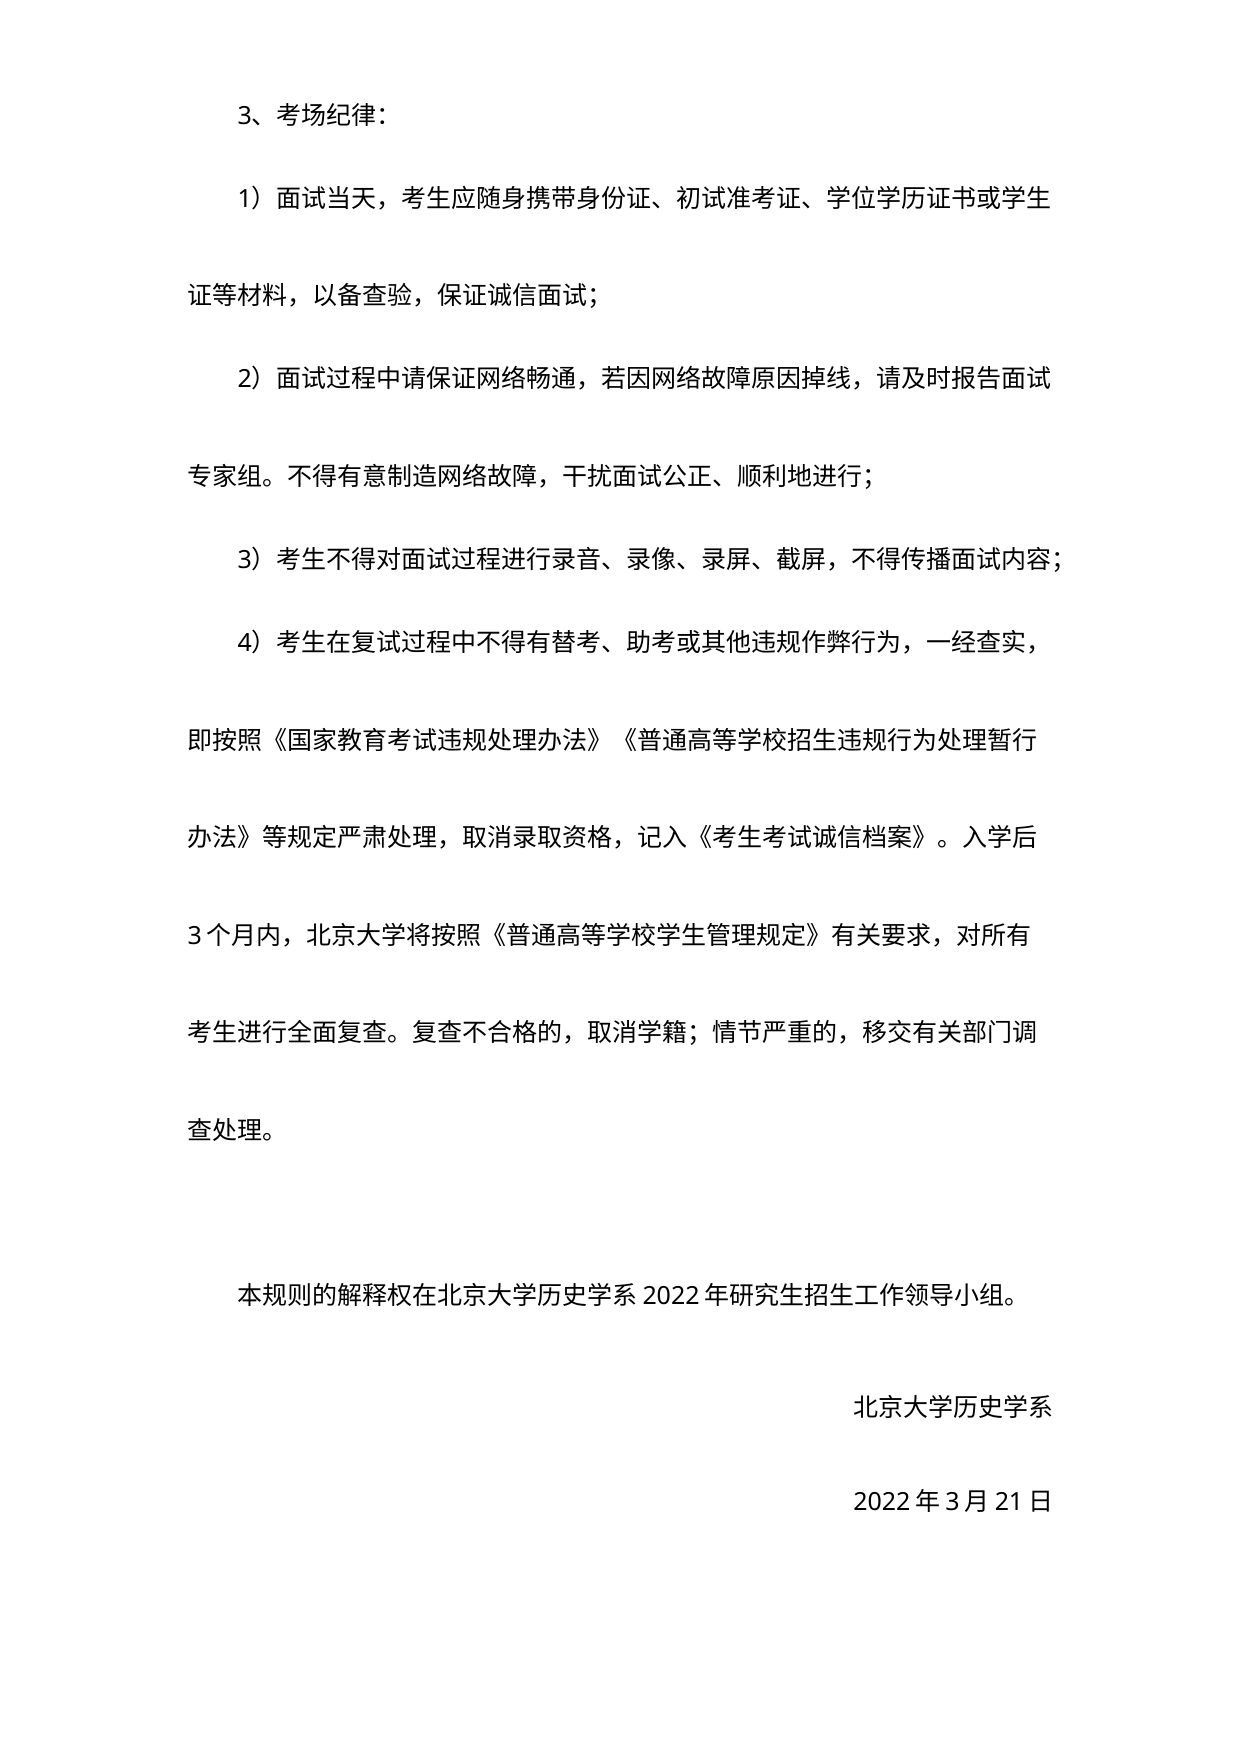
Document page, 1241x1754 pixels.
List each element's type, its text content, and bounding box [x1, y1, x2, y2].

text 3）考生不得对面试过程进行录音、录像、录屏、截屏，不得传播面试内容； [187, 525, 1053, 590]
text 3、考场纪律： [187, 81, 1053, 146]
text 4）考生在复试过程中不得有替考、助考或其他违规作弊行为，一经查实，即按照《国家教育考试违规处理办法》《普通高等学校招生违规行为处理暂行办法》等规定严肃处理，取消录取资格，记入《考生考试诚信档案》。入学后3个月内，北京大学将按照《普通高等学校学生管理规定》有关要求，对所有考生进行全面复查。复查不合格的，取消学籍；情节严重的，移交有关部门调查处理。 [187, 608, 1053, 1161]
text 2022年3月21日 [187, 1467, 1053, 1532]
text 2）面试过程中请保证网络畅通，若因网络故障原因掉线，请及时报告面试专家组。不得有意制造网络故障，干扰面试公正、顺利地进行； [187, 344, 1053, 507]
text 本规则的解释权在北京大学历史学系2022年研究生招生工作领导小组。 [187, 1261, 1053, 1326]
text 1）面试当天，考生应随身携带身份证、初试准考证、学位学历证书或学生证等材料，以备查验，保证诚信面试； [187, 164, 1053, 326]
text 北京大学历史学系 [187, 1373, 1053, 1438]
